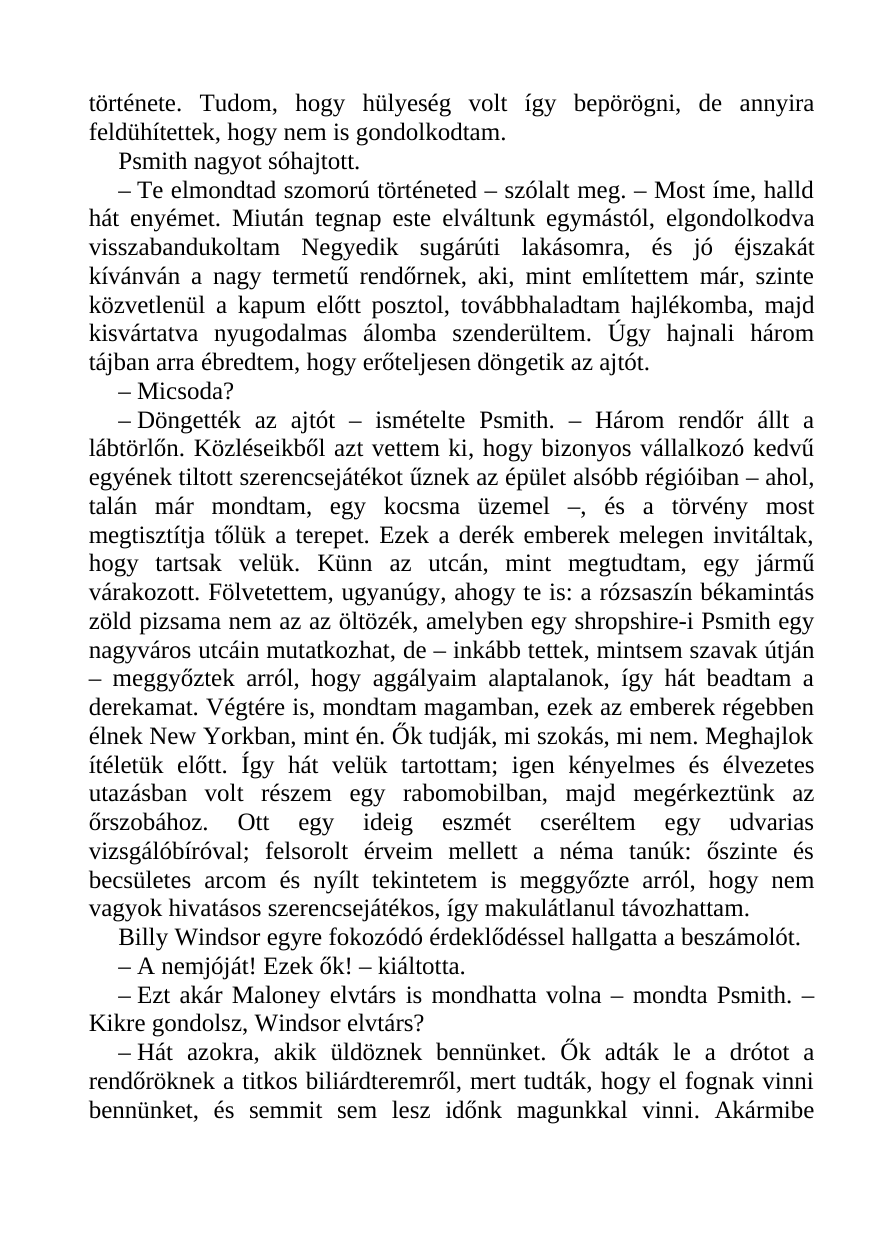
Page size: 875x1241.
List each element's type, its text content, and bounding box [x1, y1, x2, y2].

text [88, 1037, 815, 1123]
text – Döngették az ajtót – ismételte Psmith. – Három rendőr állt a lábtörlőn. Közléseikből azt vettem ki, hogy bizonyos vállalkozó kedvű egyének tiltott szerencsejátékot űznek az épület alsóbb régióiban – ahol, talán már mondtam, egy kocsma üzemel –, és a törvény most megtisztítja tőlük a terepet. Ezek a derék emberek melegen invitáltak, hogy tartsak velük. Künn az utcán, mint megtudtam, egy jármű várakozott. Fölvetettem, ugyanúgy, ahogy te is: a rózsaszín békamintás zöld pizsama nem az az öltözék, amelyben egy shropshire-i Psmith egy nagyváros utcáin mutatkozhat, de – inkább tettek, mintsem szavak útján – meggyőztek arról, hogy aggályaim alaptalanok, így hát beadtam a derekamat. Végtére is, mondtam magamban, ezek az emberek régebben élnek New Yorkban, mint én. Ők tudják, mi szokás, mi nem. Meghajlok ítéletük előtt. Így hát velük tartottam; igen kényelmes és élvezetes utazásban volt részem egy rabomobilban, majd megérkeztünk az őrszobához. Ott egy ideig eszmét cseréltem egy udvarias vizsgálóbíróval; felsorolt érveim mellett a néma tanúk: őszinte és becsületes arcom és nyílt tekintetem is meggyőzte arról, hogy nem vagyok hivatásos szerencsejátékos, így makulátlanul távozhattam. [88, 405, 815, 922]
text – Te elmondtad szomorú történeted – szólalt meg. – Most íme, halld hát enyémet. Miután tegnap este elváltunk egymástól, elgondolkodva visszabandukoltam Negyedik sugárúti lakásomra, és jó éjszakát kívánván a nagy termetű rendőrnek, aki, mint említettem már, szinte közvetlenül a kapum előtt posztol, továbbhaladtam hajlékomba, majd kisvártatva nyugodalmas álomba szenderültem. Úgy hajnali három tájban arra ébredtem, hogy erőteljesen döngetik az ajtót. [88, 175, 815, 376]
text – Micsoda? [88, 376, 815, 405]
text – Ezt akár Maloney elvtárs is mondhatta volna – mondta Psmith. – Kikre gondolsz, Windsor elvtárs? [88, 980, 815, 1037]
text Billy Windsor egyre fokozódó érdeklődéssel hallgatta a beszámolót. [88, 922, 815, 951]
text – A nemjóját! Ezek ők! – kiáltotta. [88, 951, 815, 980]
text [88, 88, 815, 146]
text Psmith nagyot sóhajtott. [88, 146, 815, 175]
